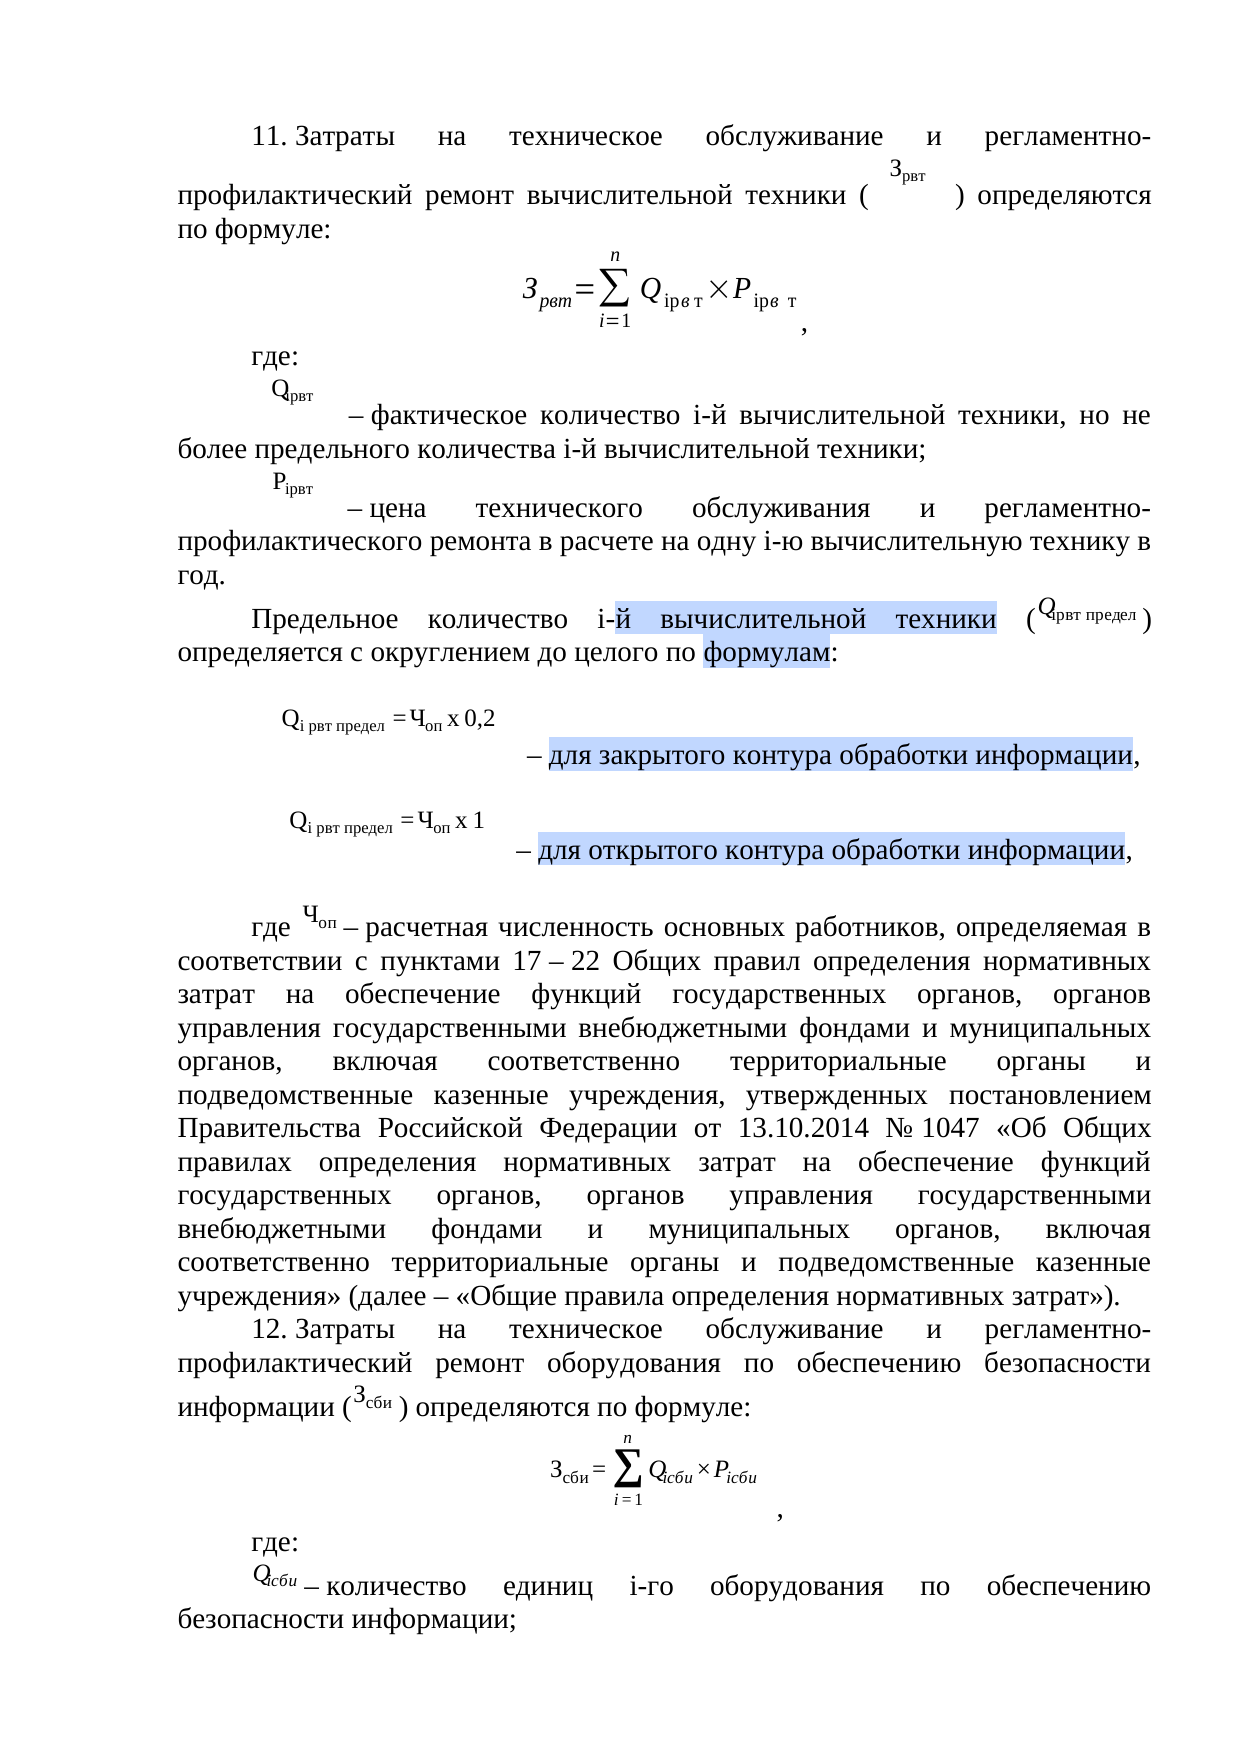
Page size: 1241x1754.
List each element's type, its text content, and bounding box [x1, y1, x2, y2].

text , [177, 1422, 1152, 1524]
text – для открытого контура обработки информации, [177, 804, 1152, 865]
text где: [177, 1524, 1152, 1557]
text – для закрытого контура обработки информации, [177, 701, 1152, 771]
text – количество единиц i-го оборудования по обеспечению безопасности информации; [177, 1557, 1152, 1635]
text где – расчетная численность основных работников, определяемая в соответствии с пунктами 17 – 22 Общих правил определения нормативных затрат на обеспечение функций государственных органов, органов управления государственными внебюджетными фондами и муниципальных органов, включая соответственно территориальные органы и подведомственные казенные учреждения, утвержденных постановлением Правительства Российской Федерации от 13.10.2014 № 1047 «Об Общих правилах определения нормативных затрат на обеспечение функций государственных органов, органов управления государственными внебюджетными фондами и муниципальных органов, включая соответственно территориальные органы и подведомственные казенные учреждения» (далее – «Общие правила определения нормативных затрат»). [177, 899, 1152, 1312]
text 11. Затраты на техническое обслуживание и регламентно-профилактический ремонт вычислительной техники () определяются по формуле: [177, 118, 1152, 244]
text – цена технического обслуживания и регламентно-профилактического ремонта в расчете на одну i-ю вычислительную технику в год. [177, 464, 1152, 591]
text 12. Затраты на техническое обслуживание и регламентно-профилактический ремонт оборудования по обеспечению безопасности информации () определяются по формуле: [177, 1312, 1152, 1422]
text – фактическое количество i-й вычислительной техники, но не более предельного количества i-й вычислительной техники; [177, 372, 1152, 464]
text , [177, 244, 1152, 338]
text где: [177, 338, 1152, 372]
text Предельное количество i-й вычислительной техники () определяется с округлением до целого по формулам: [177, 591, 1152, 668]
